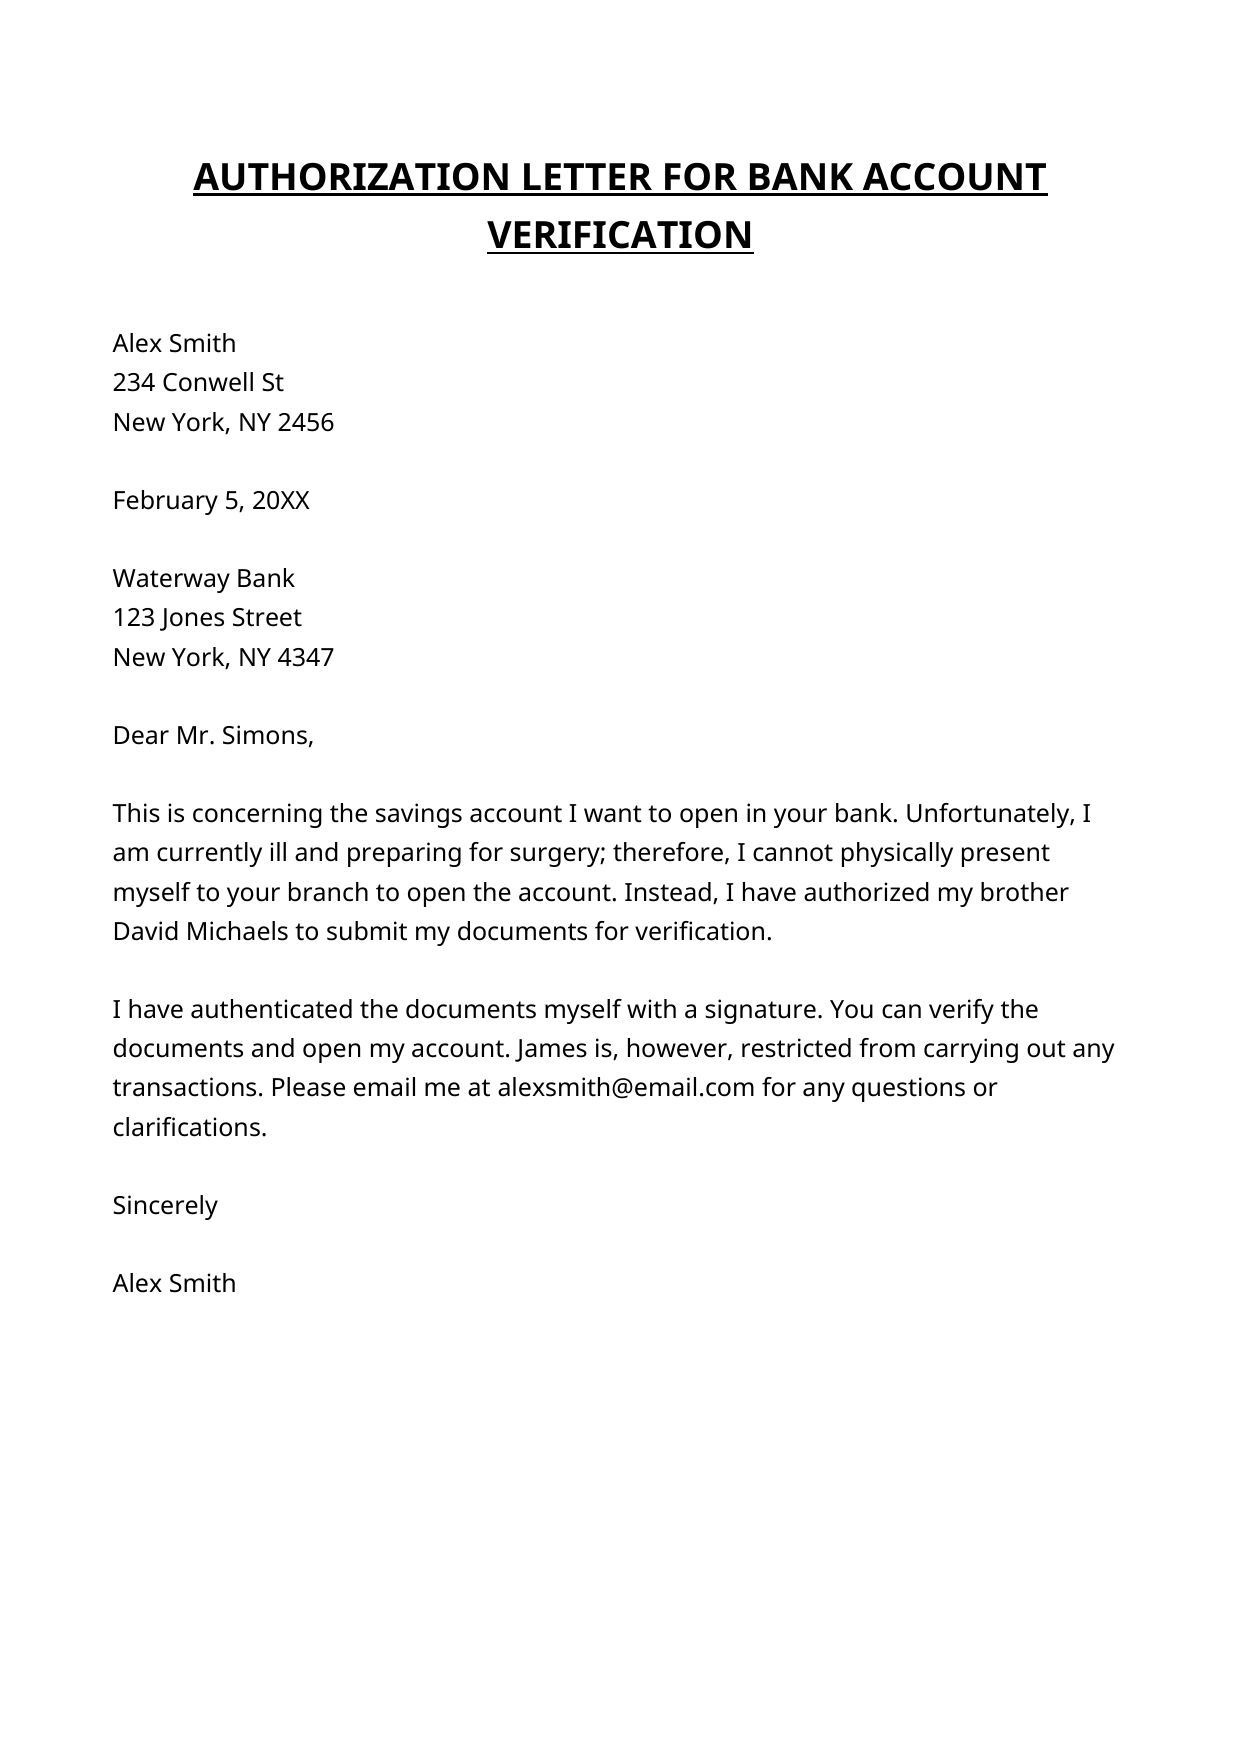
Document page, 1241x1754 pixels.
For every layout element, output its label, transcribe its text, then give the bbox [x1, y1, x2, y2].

text Alex Smith [112, 1266, 1128, 1300]
text Alex Smith [112, 326, 1128, 360]
text 123 Jones Street [112, 600, 1128, 634]
text AUTHORIZATION LETTER FOR BANK ACCOUNT VERIFICATION [112, 150, 1128, 260]
text February 5, 20XX [112, 483, 1128, 517]
text Sincerely [112, 1188, 1128, 1222]
text Dear Mr. Simons, [112, 718, 1128, 752]
text I have authenticated the documents myself with a signature. You can verify the documents and open my account. James is, however, restricted from carrying out any transactions. Please email me at alexsmith@email.com for any questions or clarifications. [112, 992, 1128, 1143]
text This is concerning the savings account I want to open in your bank. Unfortunately, I am currently ill and preparing for surgery; therefore, I cannot physically present myself to your branch to open the account. Instead, I have authorized my brother David Michaels to submit my documents for verification. [112, 796, 1128, 947]
text New York, NY 4347 [112, 639, 1128, 673]
text New York, NY 2456 [112, 404, 1128, 438]
text Waterway Bank [112, 561, 1128, 595]
text 234 Conwell St [112, 365, 1128, 399]
